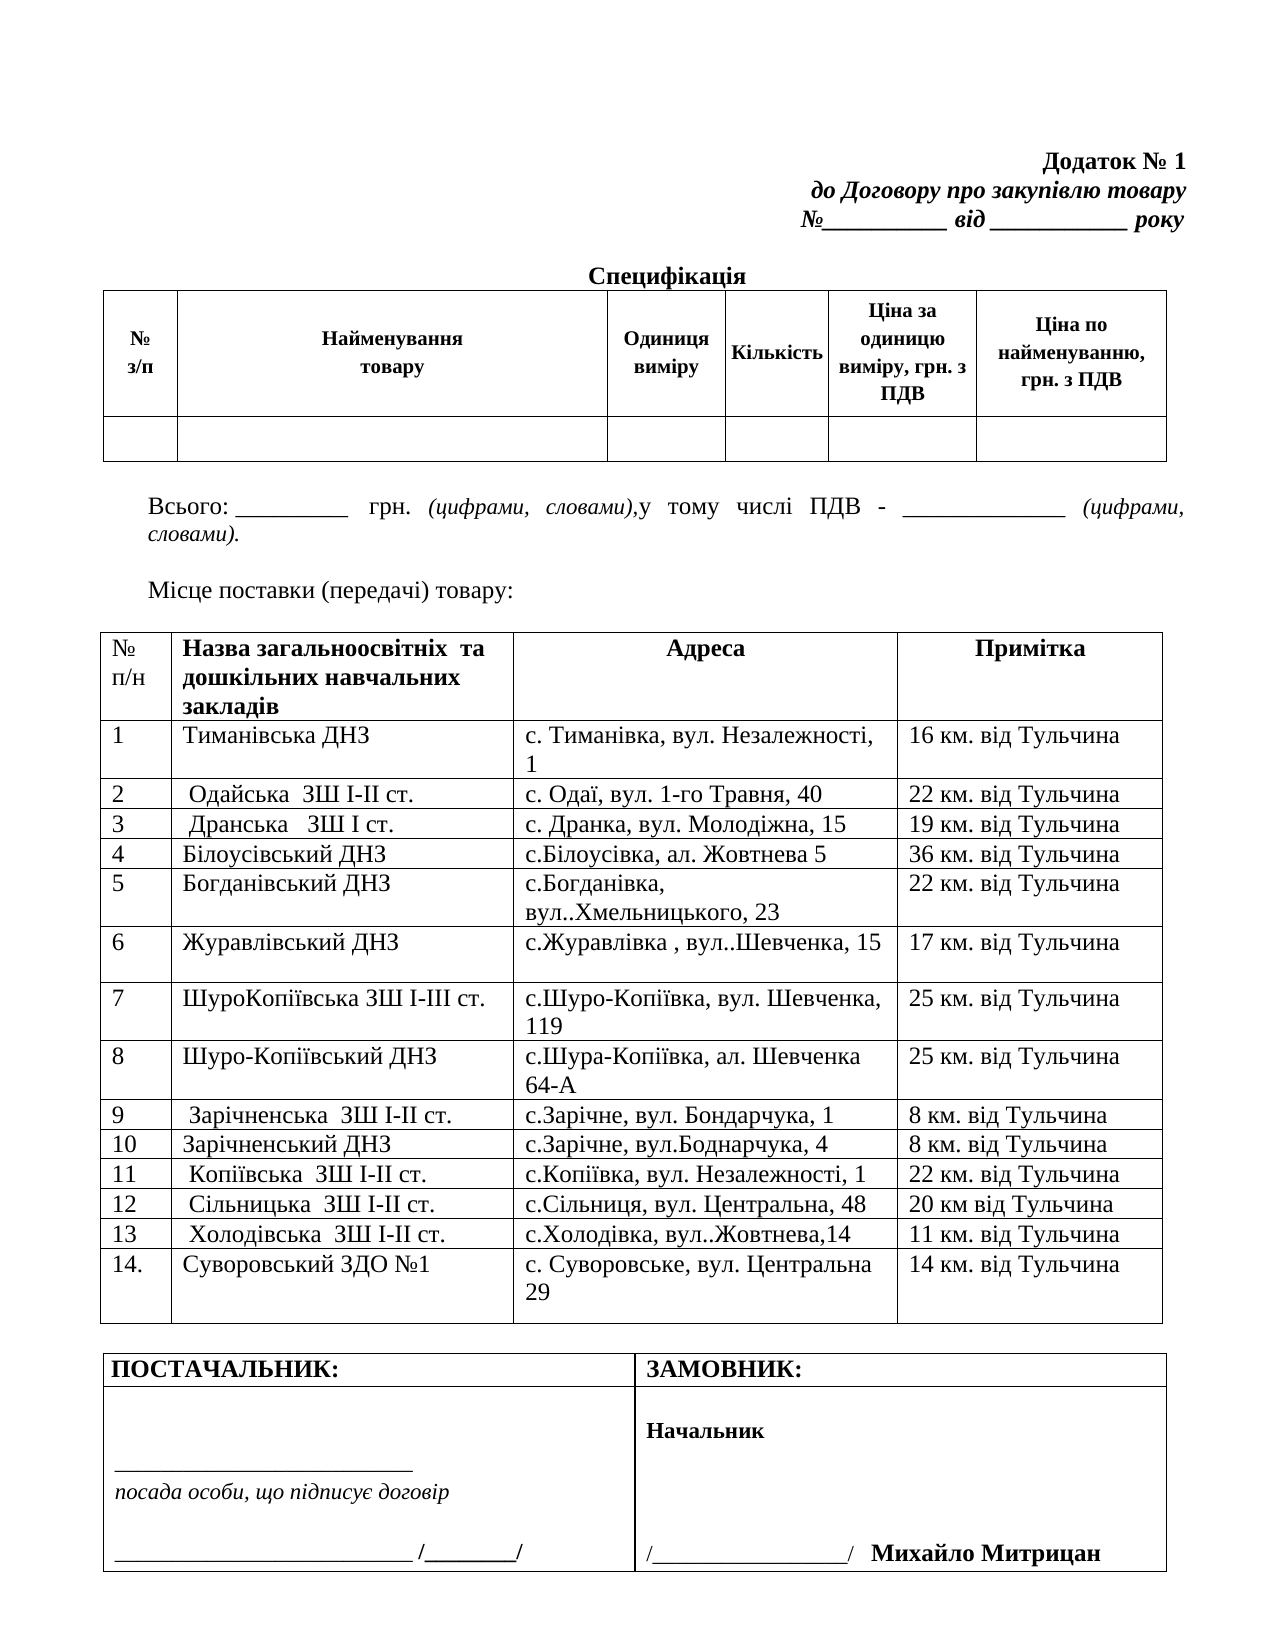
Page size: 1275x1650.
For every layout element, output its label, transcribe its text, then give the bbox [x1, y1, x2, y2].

table_header Ціна за одиницю виміру, грн. з ПДВ [829, 291, 976, 416]
table_cell Білоусівський ДНЗ [172, 839, 513, 867]
text №__________ від ___________ року [148, 204, 1186, 232]
table_cell [829, 417, 976, 461]
table_cell [977, 417, 1166, 461]
table_cell . від Тульчина [898, 983, 1162, 1040]
table_cell Одайська ЗШ I-II ст. [172, 779, 513, 808]
table_cell с. Одаї, вул. 1-го Травня, 40 [514, 779, 897, 808]
table_cell 16 км. від Тульчина [898, 721, 1162, 778]
table_cell Тиманівська ДНЗ [172, 721, 513, 778]
table_cell Дранська ЗШ I ст. [172, 809, 513, 838]
table_cell від Тульчина [898, 1189, 1162, 1218]
table_cell Журавлівський ДНЗ [172, 927, 513, 982]
text Специфікація [148, 261, 1186, 290]
table_cell с. Тиманівка, вул. Незалежності, 1 [514, 721, 897, 778]
table_cell 10 [101, 1130, 171, 1158]
table_header Найменування товару [178, 291, 607, 416]
table_cell ШуроКопіївська ЗШ I-III ст. [172, 983, 513, 1040]
table_cell 9 [101, 1100, 171, 1128]
table_cell Холодівська ЗШ I-II ст. [172, 1219, 513, 1248]
table_header Ціна по найменуванню, грн. з ПДВ [977, 291, 1166, 416]
table_cell [178, 417, 607, 461]
table_header Назва загальноосвітніх та дошкільних навчальних закладів [172, 633, 513, 719]
table_cell с.Копіївка, вул. Незалежності, 1 [514, 1159, 897, 1188]
table_cell 22 км. від Тульчина [898, 779, 1162, 808]
table_cell с.Журавлівка , вул..Шевченка, 15 [514, 927, 897, 982]
table_cell . від Тульчина [898, 1100, 1162, 1128]
table_cell с.Зарічне, вул. Бондарчука, 1 [514, 1100, 897, 1128]
table_cell 1 [101, 721, 171, 778]
table_header ПОСТАЧАЛЬНИК: [104, 1354, 634, 1386]
table_cell 2 [101, 779, 171, 808]
table_cell 5 [101, 869, 171, 926]
table_cell . від Тульчина [898, 1159, 1162, 1188]
table_cell Копіївська ЗШ I-II ст. [172, 1159, 513, 1188]
table_header ЗАМОВНИК: [636, 1354, 1166, 1386]
table_header № з/п [104, 291, 177, 416]
table_cell . від Тульчина [898, 1219, 1162, 1248]
table_header Примітка [898, 633, 1162, 719]
table_header Одиниця виміру [608, 291, 725, 416]
table_cell 7 [101, 983, 171, 1040]
table_cell . від Тульчина [898, 1041, 1162, 1099]
table_cell 8 [101, 1041, 171, 1099]
table_cell 3 [101, 809, 171, 838]
table_cell 13 [101, 1219, 171, 1248]
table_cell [104, 1387, 634, 1571]
table_header № п/н [101, 633, 171, 719]
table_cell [636, 1387, 1166, 1571]
table_cell [104, 417, 177, 461]
table_cell [726, 417, 828, 461]
table_cell Шуро-Копіївський ДНЗ [172, 1041, 513, 1099]
text Місце поставки (передачі) товару: [148, 575, 1186, 603]
table_cell с.Шура-Копіївка, ал. Шевченка 64-А [514, 1041, 897, 1099]
table_header Адреса [514, 633, 897, 719]
table_cell 4 [101, 839, 171, 867]
table_cell 11 [101, 1159, 171, 1188]
table_header Кількість [726, 291, 828, 416]
table_cell с.Зарічне, вул.Боднарчука, 4 [514, 1130, 897, 1158]
table_cell с. Дранка, вул. Молодіжна, 15 [514, 809, 897, 838]
table_cell Зарічненський ДНЗ [172, 1130, 513, 1158]
text Всього: _________ грн. (цифрами, словами),у тому числі ПДВ - _____________ (цифрами, словами). [148, 491, 1186, 546]
table_cell с.Білоусівка, ал. Жовтнева 5 [514, 839, 897, 867]
table_cell Суворовський ЗДО №1 [172, 1249, 513, 1323]
table_cell . від Тульчина [898, 927, 1162, 982]
table_cell . від Тульчина [898, 869, 1162, 926]
table_cell 12 [101, 1189, 171, 1218]
table_cell . від Тульчина [898, 1130, 1162, 1158]
text Додаток № 1 [148, 146, 1186, 175]
table_cell . від Тульчина [898, 839, 1162, 867]
table_cell 14 км. від Тульчина [898, 1249, 1162, 1323]
table_cell Зарічненська ЗШ I-II ст. [172, 1100, 513, 1128]
table_cell 6 [101, 927, 171, 982]
table_cell с.Шуро-Копіївка, вул. Шевченка, 119 [514, 983, 897, 1040]
table_cell с.Холодівка, вул..Жовтнева,14 [514, 1219, 897, 1248]
table_cell с.Сільниця, вул. Центральна, 48 [514, 1189, 897, 1218]
text до Договору про закупівлю товару [148, 175, 1186, 204]
table_cell Богданівський ДНЗ [172, 869, 513, 926]
table_cell 19 км. від Тульчина [898, 809, 1162, 838]
table_cell с. Суворовське, вул. Центральна 29 [514, 1249, 897, 1323]
table_cell Сільницька ЗШ I-II ст. [172, 1189, 513, 1218]
table_cell с.Богданівка, вул..Хмельницького, 23 [514, 869, 897, 926]
table_cell [608, 417, 725, 461]
table_cell 14. [101, 1249, 171, 1323]
